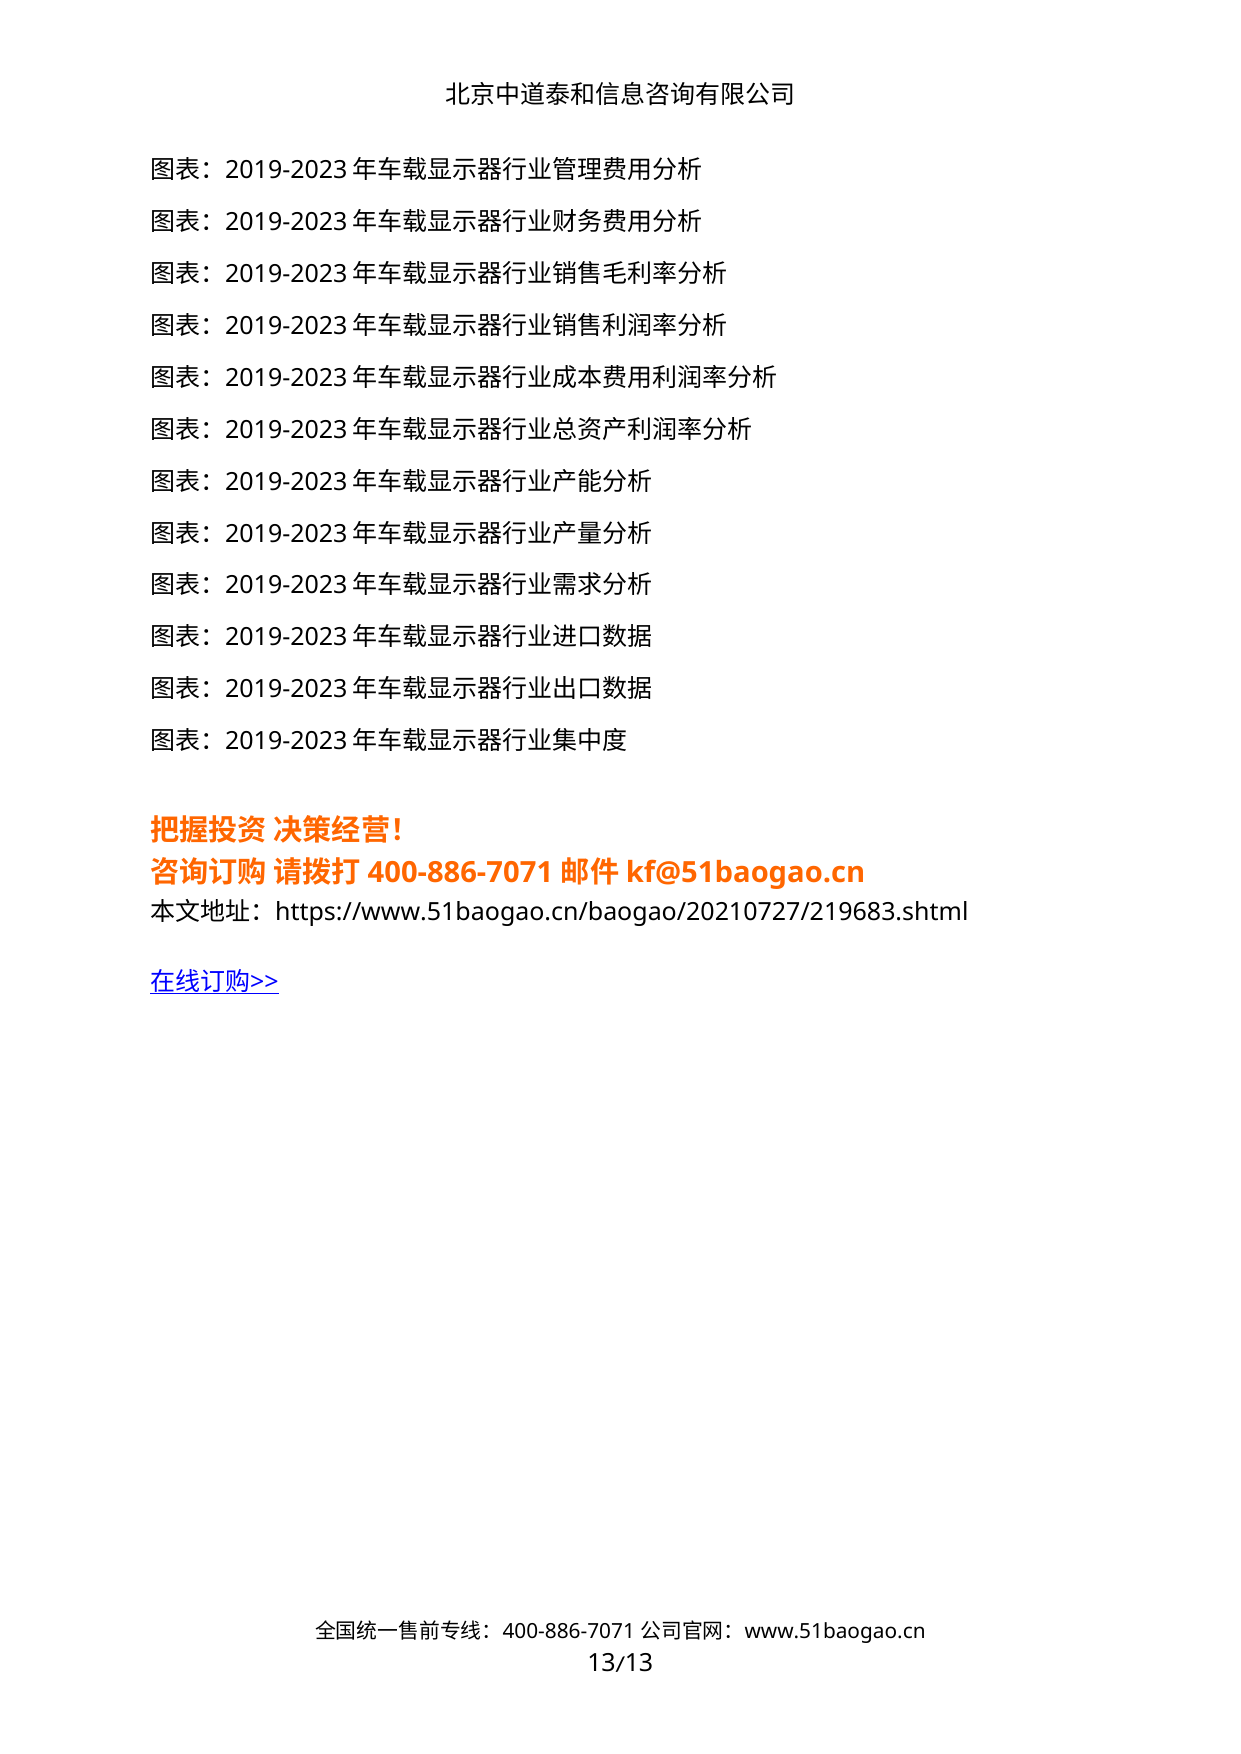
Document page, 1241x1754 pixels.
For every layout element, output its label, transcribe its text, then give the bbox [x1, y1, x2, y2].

text 图表：2019-2023年车载显示器行业销售毛利率分析 [150, 254, 1090, 290]
text 图表：2019-2023年车载显示器行业进口数据 [150, 617, 1090, 653]
text 把握投资 决策经营！咨询订购 请拨打 400-886-7071 邮件 kf@51baogao.cn本文地址：https://www.51baogao.cn/baogao/20210727/219683.shtml [150, 772, 1090, 927]
text 在线订购>> [150, 927, 1090, 998]
text 图表：2019-2023年车载显示器行业管理费用分析 [150, 150, 1090, 186]
text 图表：2019-2023年车载显示器行业销售利润率分析 [150, 306, 1090, 342]
text 图表：2019-2023年车载显示器行业总资产利润率分析 [150, 409, 1090, 446]
text 图表：2019-2023年车载显示器行业出口数据 [150, 669, 1090, 705]
text 图表：2019-2023年车载显示器行业成本费用利润率分析 [150, 357, 1090, 394]
text 图表：2019-2023年车载显示器行业集中度 [150, 721, 1090, 757]
text 图表：2019-2023年车载显示器行业产量分析 [150, 513, 1090, 549]
text 图表：2019-2023年车载显示器行业产能分析 [150, 461, 1090, 497]
text 图表：2019-2023年车载显示器行业需求分析 [150, 565, 1090, 601]
text 图表：2019-2023年车载显示器行业财务费用分析 [150, 202, 1090, 238]
